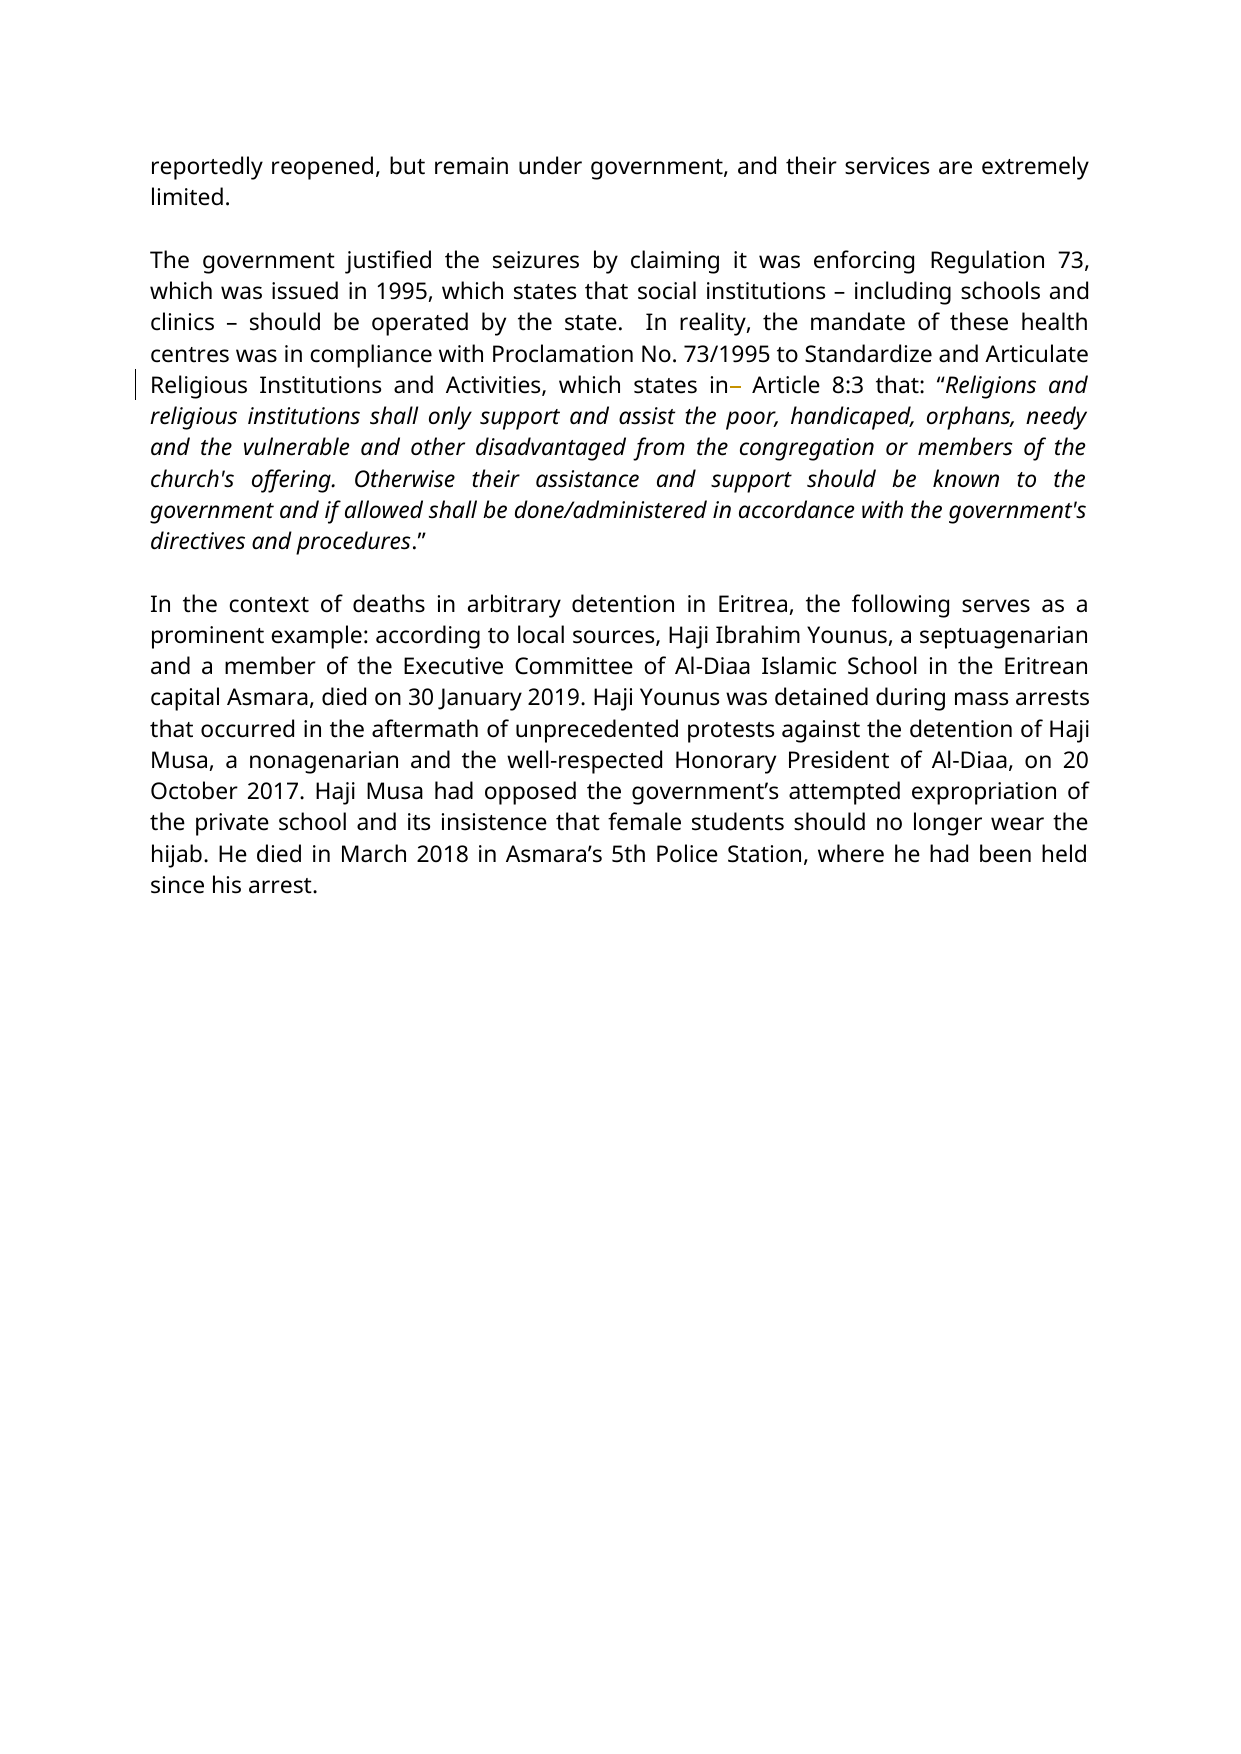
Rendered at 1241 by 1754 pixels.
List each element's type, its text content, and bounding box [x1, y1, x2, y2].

text The government justified the seizures by claiming it was enforcing Regulation 73, which was issued in 1995, which states that social institutions – including schools and clinics – should be operated by the state. In reality, the mandate of these health centres was in compliance with Proclamation No. 73/1995 to Standardize and Articulate Religious Institutions and Activities, which states in Article 8:3 that: “Religions and religious institutions shall only support and assist the poor, handicaped, orphans, needy and the vulnerable and other disadvantaged from the congregation or members of the church's offering. Otherwise their assistance and support should be known to the government and if allowed shall be done/administered in accordance with the government's directives and procedures.” [150, 244, 1090, 556]
text In the context of deaths in arbitrary detention in Eritrea, the following serves as a prominent example: according to local sources, Haji Ibrahim Younus, a septuagenarian and a member of the Executive Committee of Al-Diaa Islamic School in the Eritrean capital Asmara, died on 30 January 2019. Haji Younus was detained during mass arrests that occurred in the aftermath of unprecedented protests against the detention of Haji Musa, a nonagenarian and the well-respected Honorary President of Al-Diaa, on 20 October 2017. Haji Musa had opposed the government’s attempted expropriation of the private school and its insistence that female students should no longer wear the hijab. He died in March 2018 in Asmara’s 5th Police Station, where he had been held since his arrest. [150, 587, 1090, 900]
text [150, 150, 1090, 212]
